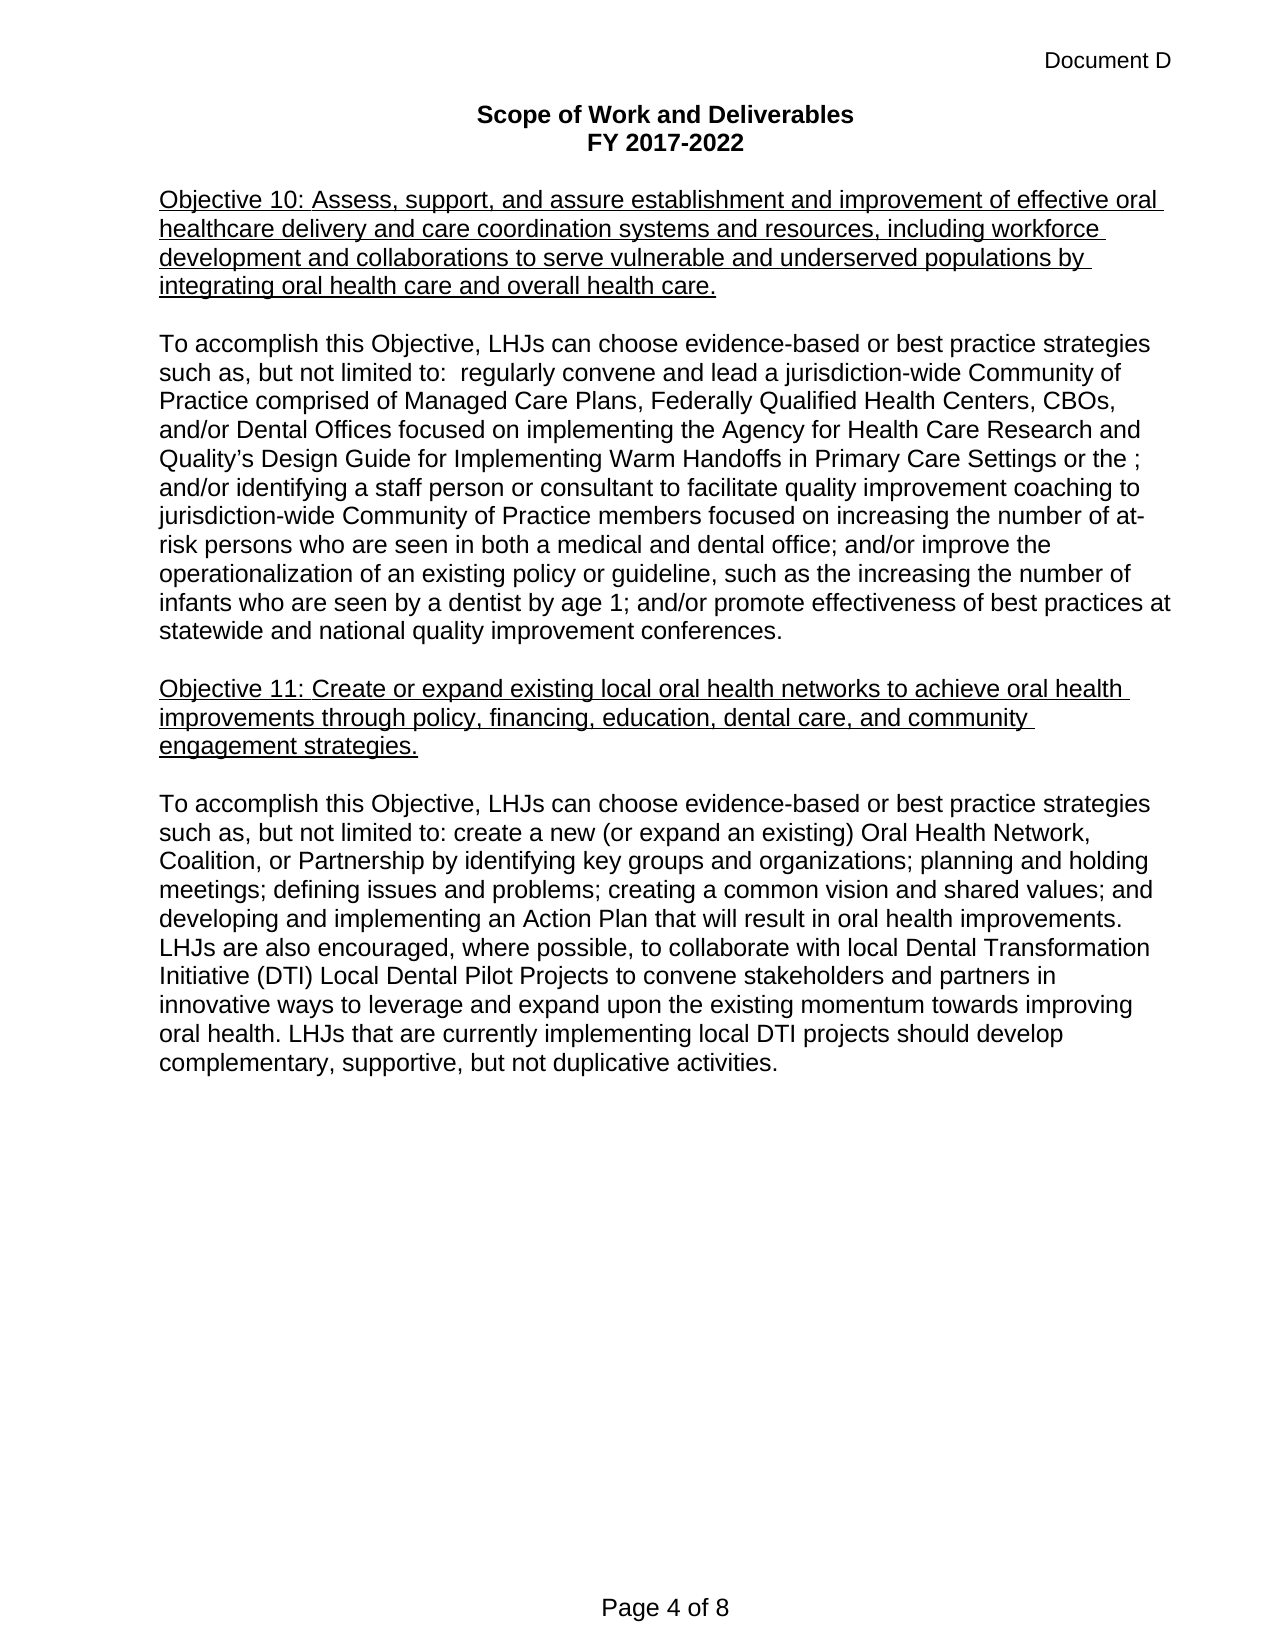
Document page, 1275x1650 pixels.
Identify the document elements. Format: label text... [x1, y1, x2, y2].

text To accomplish this Objective, LHJs can choose evidence-based or best practice strategies such as, but not limited to: regularly convene and lead a jurisdiction-wide Community of Practice comprised of Managed Care Plans, Federally Qualified Health Centers, CBOs, and/or Dental Offices focused on implementing the Agency for Health Care Research and Quality’s Design Guide for Implementing Warm Handoffs in Primary Care Settings or the ; and/or identifying a staff person or consultant to facilitate quality improvement coaching to jurisdiction-wide Community of Practice members focused on increasing the number of at-risk persons who are seen in both a medical and dental office; and/or improve the operationalization of an existing policy or guideline, such as the increasing the number of infants who are seen by a dentist by age 1; and/or promote effectiveness of best practices at statewide and national quality improvement conferences. [159, 329, 1171, 645]
text Objective 10: Assess, support, and assure establishment and improvement of effective oral healthcare delivery and care coordination systems and resources, including workforce development and collaborations to serve vulnerable and underserved populations by integrating oral health care and overall health care. [159, 185, 1171, 300]
text Objective 11: Create or expand existing local oral health networks to achieve oral health improvements through policy, financing, education, dental care, and community engagement strategies. [159, 674, 1171, 760]
text To accomplish this Objective, LHJs can choose evidence-based or best practice strategies such as, but not limited to: create a new (or expand an existing) Oral Health Network, Coalition, or Partnership by identifying key groups and organizations; planning and holding meetings; defining issues and problems; creating a common vision and shared values; and developing and implementing an Action Plan that will result in oral health improvements. LHJs are also encouraged, where possible, to collaborate with local Dental Transformation Initiative (DTI) Local Dental Pilot Projects to convene stakeholders and partners in innovative ways to leverage and expand upon the existing momentum towards improving oral health. LHJs that are currently implementing local DTI projects should develop complementary, supportive, but not duplicative activities. [159, 789, 1171, 1076]
